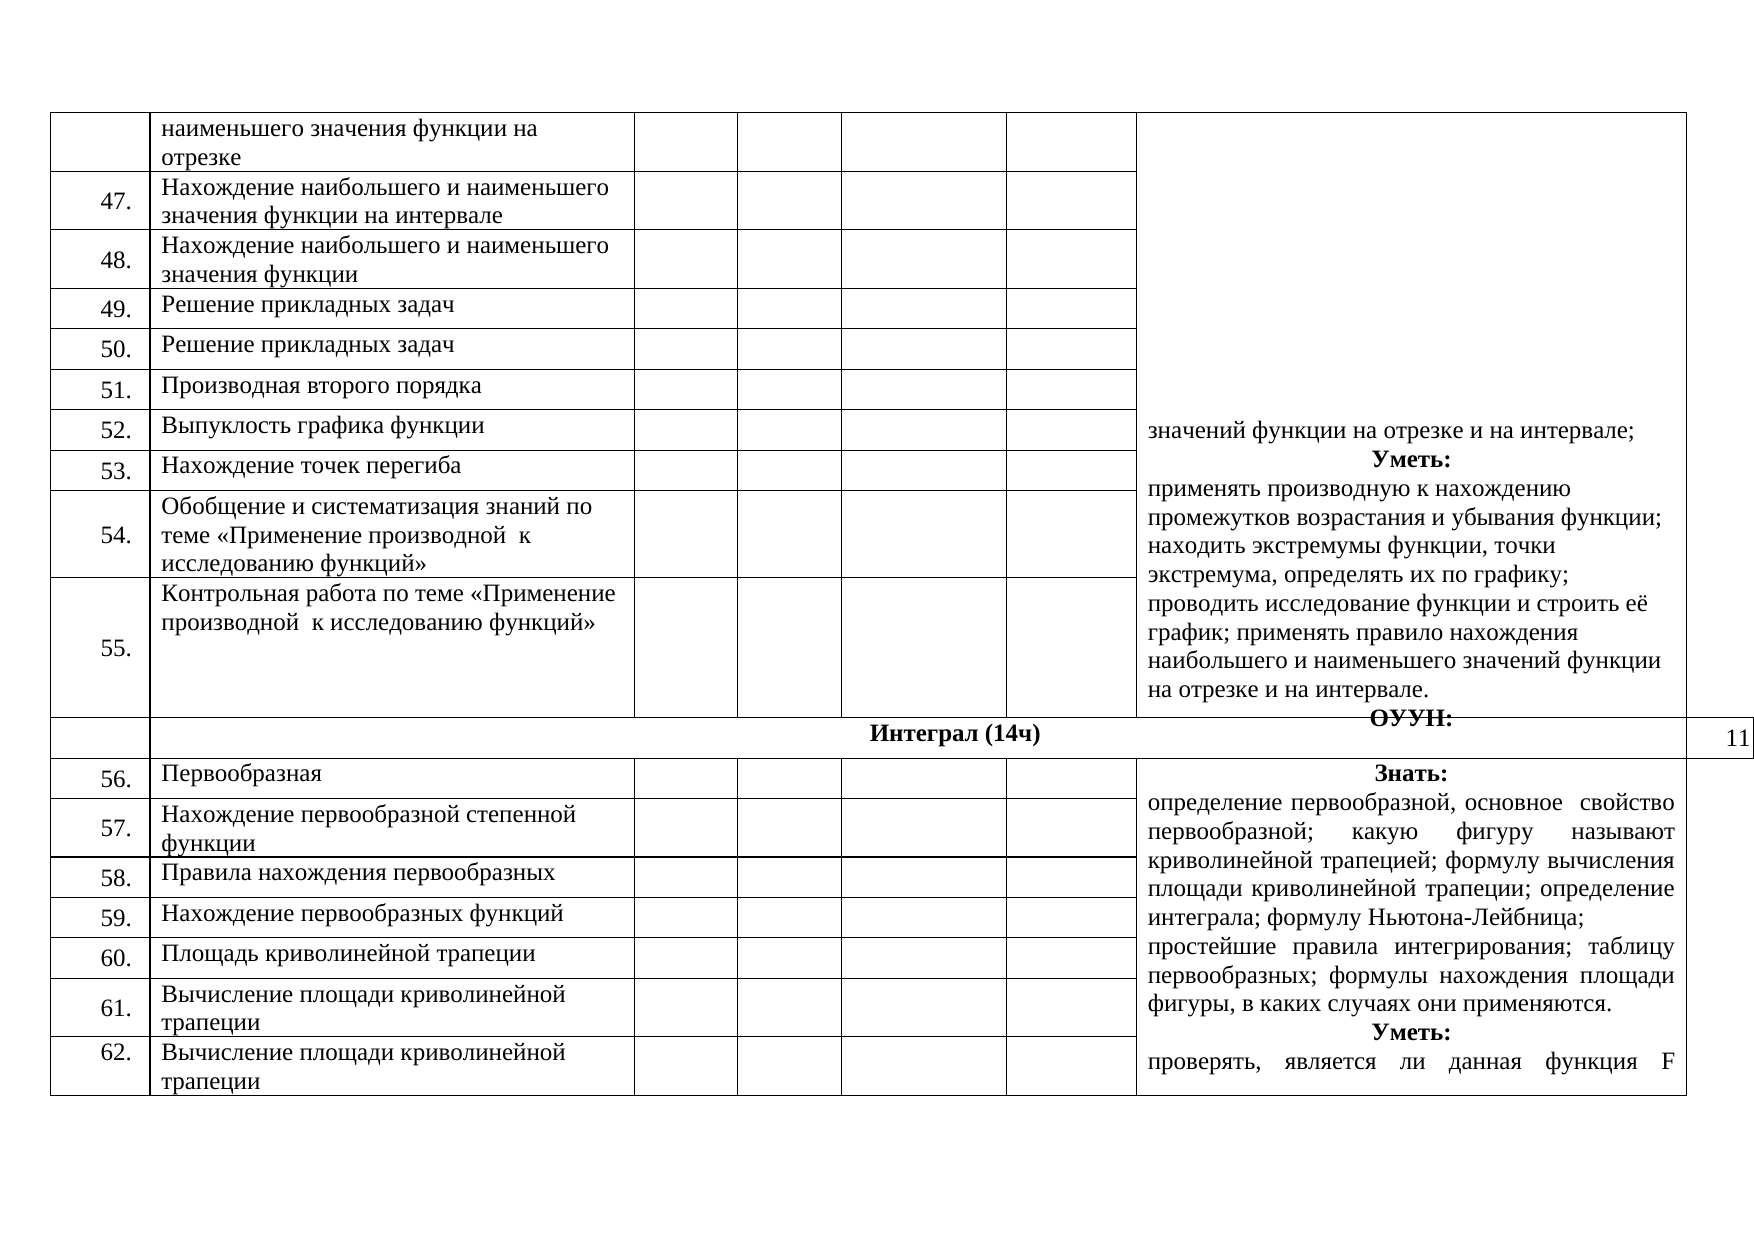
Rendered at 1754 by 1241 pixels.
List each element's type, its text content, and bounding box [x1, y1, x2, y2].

table_cell [635, 230, 737, 288]
table_cell [51, 289, 149, 328]
table_cell [738, 172, 841, 229]
table_cell [51, 858, 149, 897]
table_cell [51, 898, 149, 937]
table_cell [1007, 799, 1136, 856]
table_cell [635, 858, 737, 897]
table_cell [51, 451, 149, 490]
table_cell [842, 938, 1006, 978]
table_cell [842, 410, 1006, 449]
table_cell [51, 370, 149, 409]
table_cell [635, 1037, 737, 1095]
table_cell [842, 491, 1006, 577]
table_cell [51, 230, 149, 288]
table_cell [1007, 938, 1136, 978]
table_cell Нахождение первообразных функций [151, 898, 634, 937]
table_cell [635, 759, 737, 798]
table_cell Вычисление площади криволинейной трапеции [151, 1037, 634, 1095]
table_cell [1007, 858, 1136, 897]
table_cell Площадь криволинейной трапеции [151, 938, 634, 978]
table_cell [635, 491, 737, 577]
table_cell [842, 898, 1006, 937]
table_cell Нахождение наибольшего и наименьшего значения функции [151, 230, 634, 288]
table_cell [738, 858, 841, 897]
table_cell [635, 172, 737, 229]
table_cell [738, 938, 841, 978]
table_cell [842, 759, 1006, 798]
table_cell [738, 113, 841, 171]
table_cell Нахождение первообразной степенной функции [151, 799, 634, 856]
table_cell 11 [1687, 718, 1753, 757]
table_cell [1007, 230, 1136, 288]
table_cell [51, 979, 149, 1036]
table_cell [1007, 451, 1136, 490]
table_cell [635, 370, 737, 409]
table_cell [738, 979, 841, 1036]
table_cell [1007, 979, 1136, 1036]
table_cell [738, 1037, 841, 1095]
table_cell [1007, 1037, 1136, 1095]
table_cell [738, 898, 841, 937]
table_cell [738, 329, 841, 369]
table_cell [1007, 759, 1136, 798]
table_cell Знать: определение первообразной, основное свойство первообразной; какую фигуру называют криволинейной трапецией; формулу вычисления площади криволинейной трапеции; определение интеграла; формулу Ньютона-Лейбница; простейшие правила интегрирования; таблицу первообразных; формулы нахождения площади фигуры, в каких случаях они применяются. Уметь: проверять, является ли данная функция F первообразной для другой заданной функции f на заданном промежутке; находить первообразную, график которой проходит через данную точку; находить первообразные функций в случаях, непосредственно сводящихся к применению таблицы первообразных и правил интегрирования; изображать криволинейную трапецию, ограниченную заданными кривыми. ОУУН: вступать в учебное общение, организовывать свою работу в малых группах, владеть приемами и навыками учебного сотрудничества; уметь задавать уточняющие вопросы; высказывать суждения, подтверждать их фактами; умение анализировать общие итоги работы, сравнивать эти результаты с намеченными в начале её, выявлять причины отклонений и намечать пути их устранения в дальнейшей работе. [1137, 759, 1686, 1095]
table_cell Вычисление площади криволинейной трапеции [151, 979, 634, 1036]
table_cell Нахождение наибольшего и наименьшего значения функции на интервале [151, 172, 634, 229]
table_cell [738, 491, 841, 577]
table_cell [738, 289, 841, 328]
table_cell [51, 578, 149, 717]
table_cell [635, 578, 737, 717]
table_cell [51, 759, 149, 798]
table_cell [738, 578, 841, 717]
table_cell [738, 451, 841, 490]
table_cell [1007, 113, 1136, 171]
table_cell [635, 898, 737, 937]
table_cell [635, 410, 737, 449]
table_cell Нахождение точек перегиба [151, 451, 634, 490]
table_cell Решение прикладных задач [151, 289, 634, 328]
table_cell [1007, 172, 1136, 229]
table_cell [635, 938, 737, 978]
table_cell [51, 491, 149, 577]
table_cell Обобщение и систематизация знаний по теме «Применение производной к исследованию функций» [151, 491, 634, 577]
table_cell [51, 1037, 149, 1095]
table_cell [635, 289, 737, 328]
table_cell [842, 113, 1006, 171]
table_cell [842, 329, 1006, 369]
table_cell [1007, 410, 1136, 449]
table_cell [842, 578, 1006, 717]
table_cell [1007, 289, 1136, 328]
table_cell Контрольная работа по теме «Применение производной к исследованию функций» [151, 578, 634, 717]
table_cell [635, 113, 737, 171]
table_cell [738, 759, 841, 798]
table_cell [738, 410, 841, 449]
table_cell [51, 718, 149, 757]
table_cell [842, 370, 1006, 409]
table_cell [738, 370, 841, 409]
table_cell [842, 172, 1006, 229]
table_cell [635, 451, 737, 490]
table_cell [51, 799, 149, 856]
table_cell [635, 799, 737, 856]
table_cell [842, 289, 1006, 328]
table_cell [51, 410, 149, 449]
table_cell [635, 329, 737, 369]
table_cell [842, 979, 1006, 1036]
table_cell Правила нахождения первообразных [151, 858, 634, 897]
table_cell Первообразная [151, 759, 634, 798]
table_cell [1007, 578, 1136, 717]
table_cell Решение прикладных задач [151, 329, 634, 369]
table_cell Выпуклость графика функции [151, 410, 634, 449]
table_cell [842, 858, 1006, 897]
table_cell [1007, 491, 1136, 577]
table_cell [738, 230, 841, 288]
table_cell [51, 172, 149, 229]
table_cell [842, 1037, 1006, 1095]
table_cell [738, 799, 841, 856]
table_cell [1007, 898, 1136, 937]
table_cell [51, 329, 149, 369]
table_cell [1007, 370, 1136, 409]
table_cell [51, 938, 149, 978]
table_cell [842, 451, 1006, 490]
table_cell [842, 799, 1006, 856]
table_cell [635, 979, 737, 1036]
table_cell [51, 113, 149, 171]
table_cell Производная второго порядка [151, 370, 634, 409]
table_cell Интеграл (14ч) [151, 718, 1686, 757]
table_cell [842, 230, 1006, 288]
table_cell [151, 113, 634, 171]
table_cell [1007, 329, 1136, 369]
